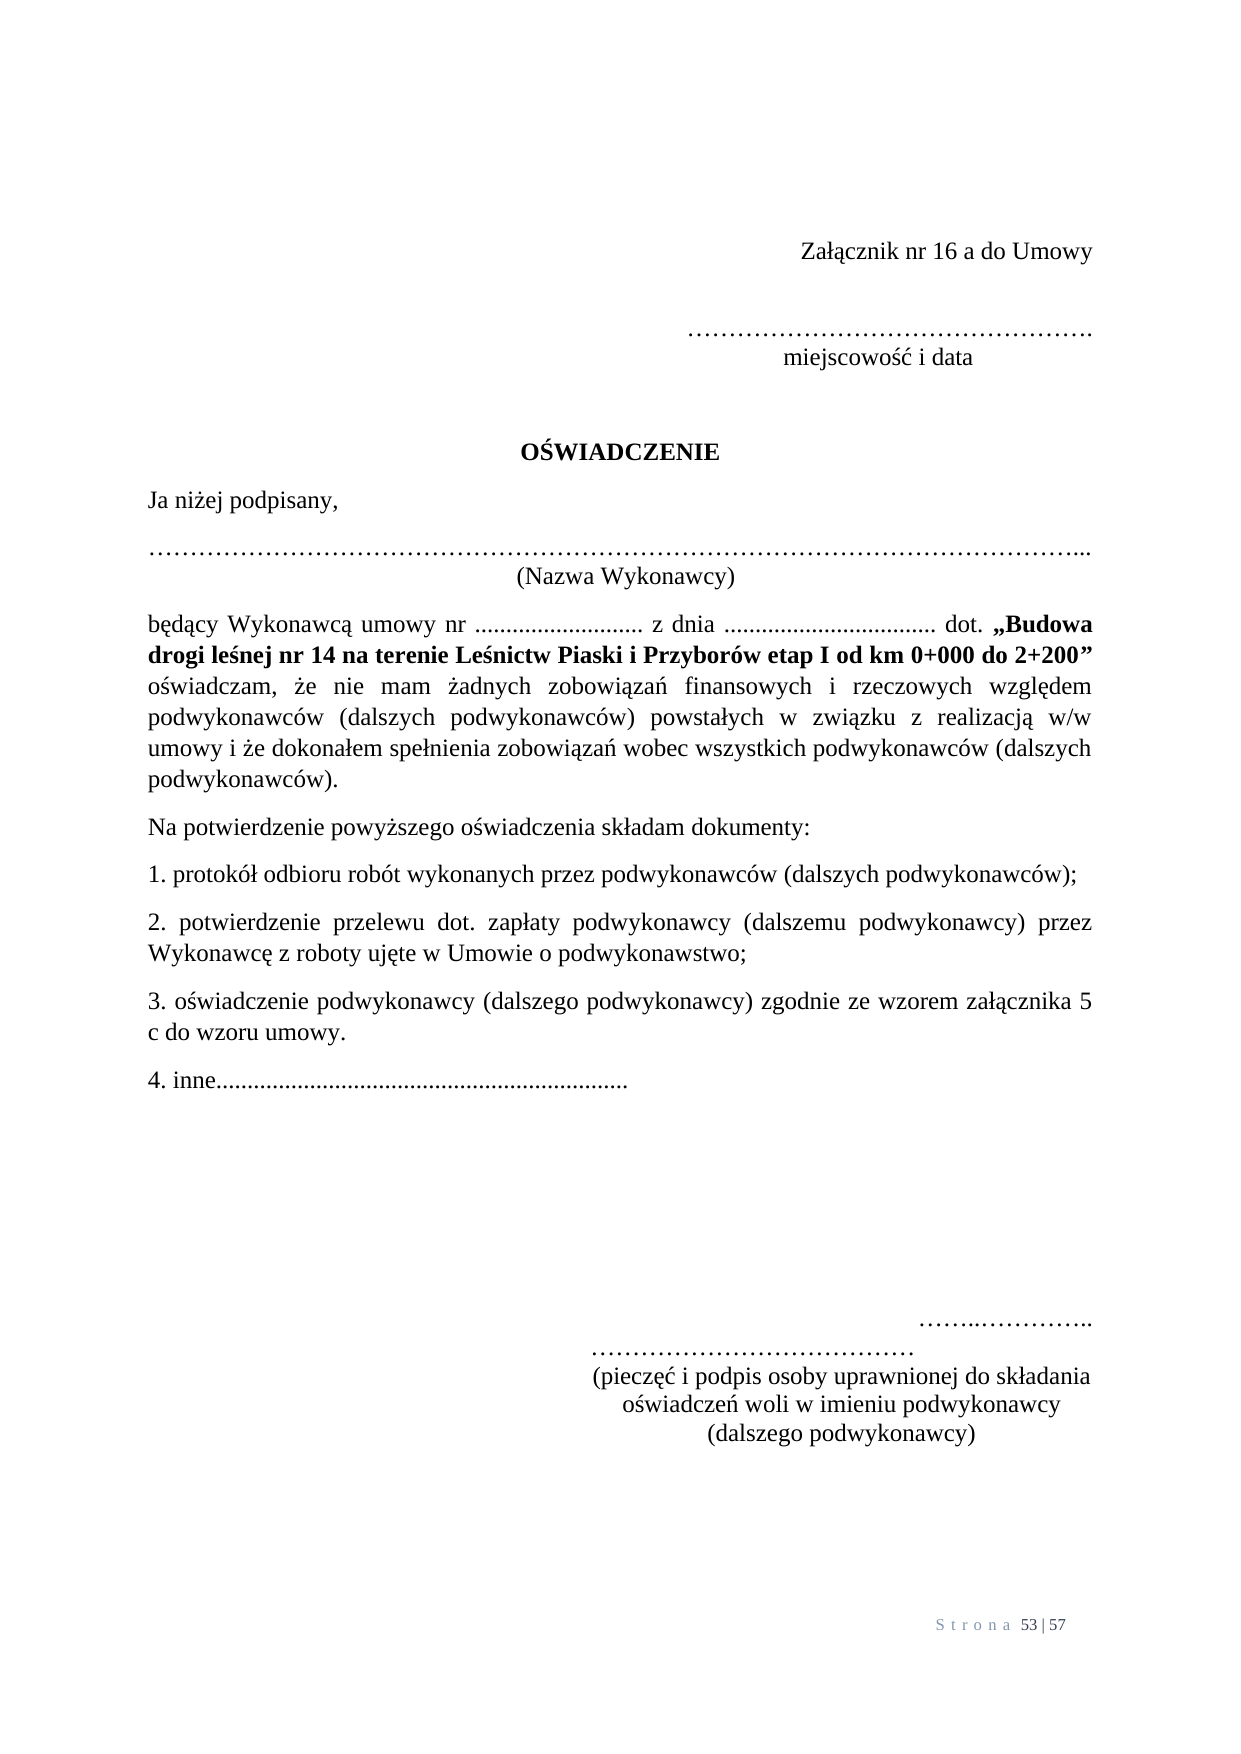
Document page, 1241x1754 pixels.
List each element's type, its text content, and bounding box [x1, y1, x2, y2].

text 2. potwierdzenie przelewu dot. zapłaty podwykonawcy (dalszemu podwykonawcy) przez Wykonawcę z roboty ujęte w Umowie o podwykonawstwo; [148, 907, 1093, 967]
text ……..…………..………………………………… [590, 1303, 1093, 1361]
text …………………………………………. [148, 313, 1093, 342]
text OŚWIADCZENIE [148, 437, 1093, 466]
text 4. inne.................................................................. [148, 1065, 1093, 1093]
text będący Wykonawcą umowy nr ........................... z dnia .................................. dot. „Budowa drogi leśnej nr 14 na terenie Leśnictw Piaski i Przyborów etap I od km 0+000 do 2+200” oświadczam, że nie mam żadnych zobowiązań finansowych i rzeczowych względem podwykonawców (dalszych podwykonawców) powstałych w związku z realizacją w/w umowy i że dokonałem spełnienia zobowiązań wobec wszystkich podwykonawców (dalszych podwykonawców). [148, 609, 1093, 793]
text 3. oświadczenie podwykonawcy (dalszego podwykonawcy) zgodnie ze wzorem załącznika 5 c do wzoru umowy. [148, 986, 1093, 1046]
text miejscowość i data [590, 342, 1093, 370]
text (pieczęć i podpis osoby uprawnionej do składania oświadczeń woli w imieniu podwykonawcy (dalszego podwykonawcy) [590, 1361, 1093, 1447]
text (Nazwa Wykonawcy) [443, 561, 1093, 590]
text 1. protokół odbioru robót wykonanych przez podwykonawców (dalszych podwykonawców); [148, 859, 1093, 888]
text Na potwierdzenie powyższego oświadczenia składam dokumenty: [148, 812, 1093, 841]
text …………………………………………………………………………………………………... [148, 532, 1093, 561]
text Załącznik nr 16 a do Umowy [148, 236, 1093, 265]
text Ja niżej podpisany, [148, 485, 1093, 513]
